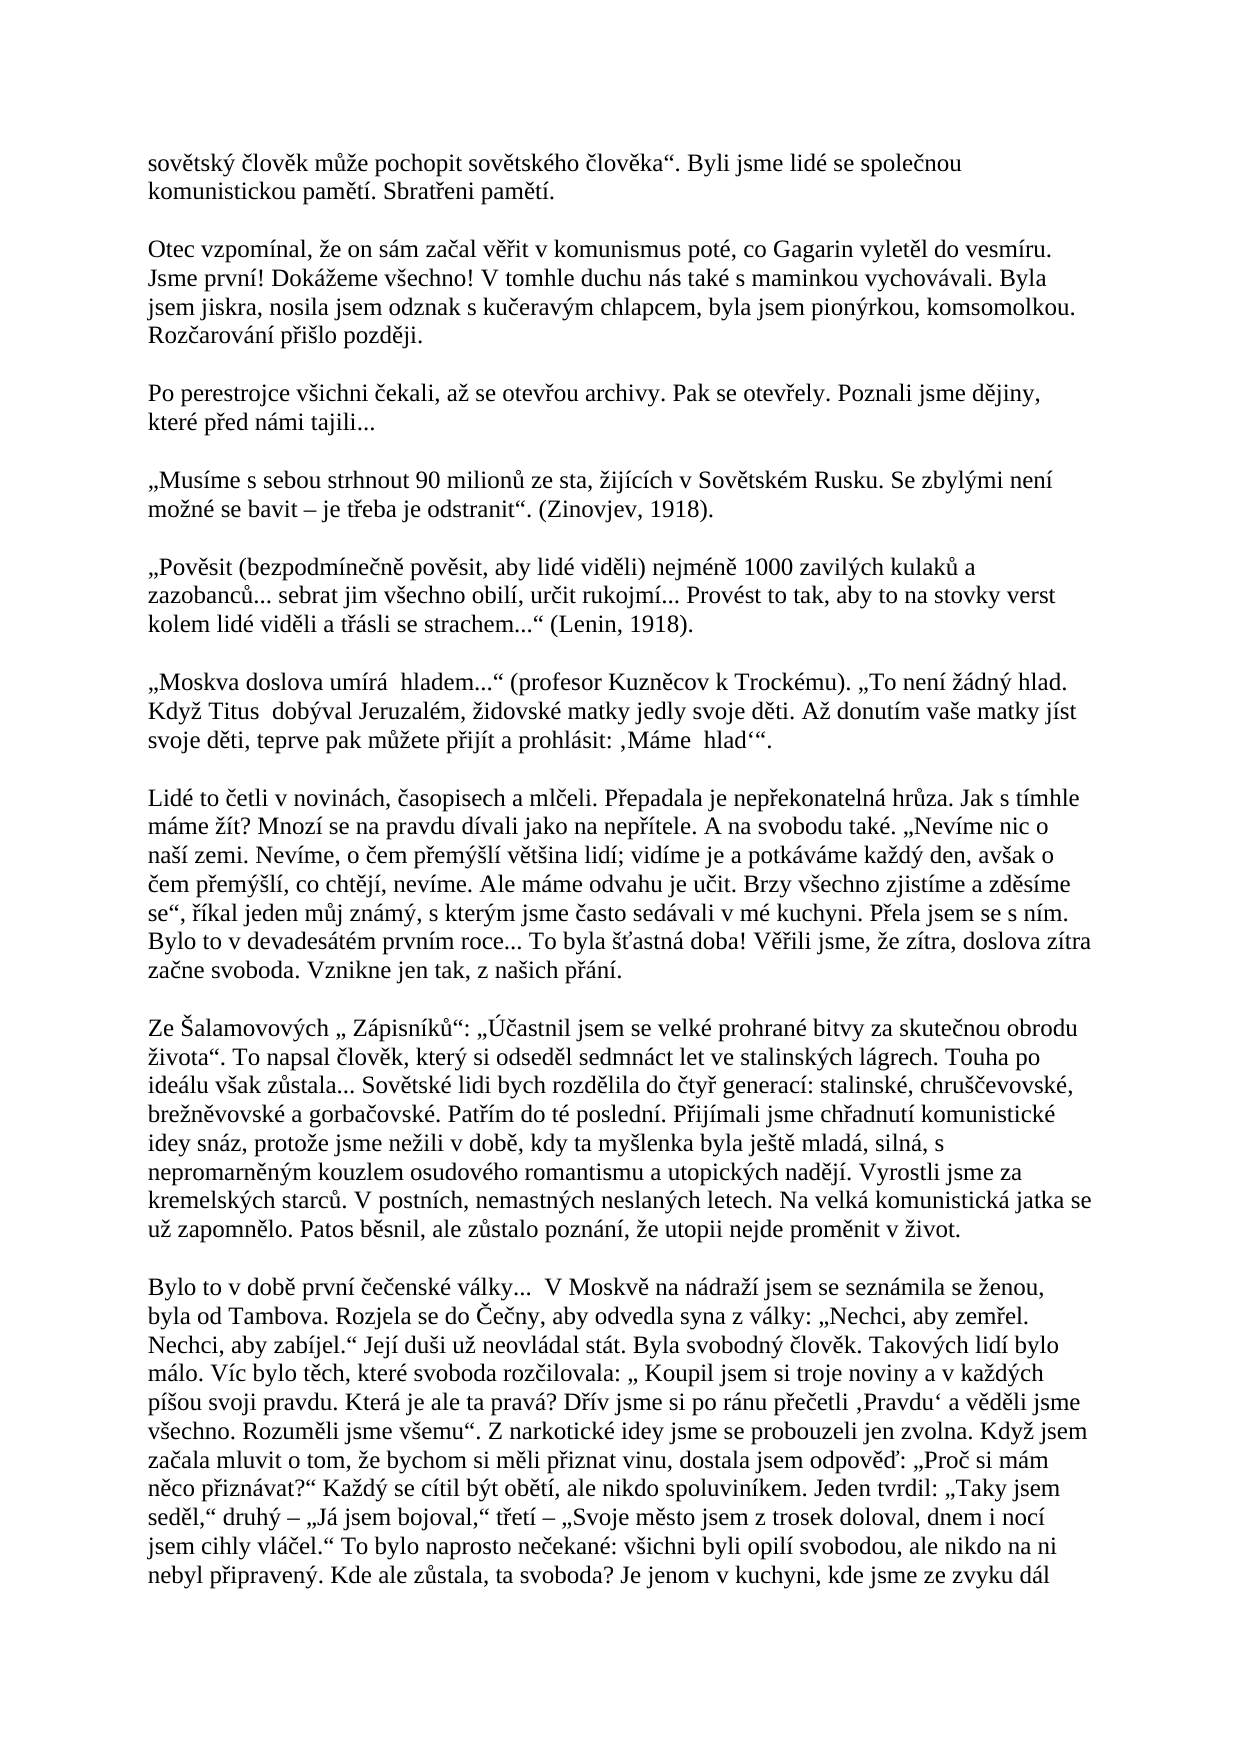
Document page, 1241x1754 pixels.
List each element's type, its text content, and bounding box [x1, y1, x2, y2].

text Otec vzpomínal, že on sám začal věřit v komunismus poté, co Gagarin vyletěl do vesmíru. Jsme první! Dokážeme všechno! V tomhle duchu nás také s maminkou vychovávali. Byla jsem jiskra, nosila jsem odznak s kučeravým chlapcem, byla jsem pionýrkou, komsomolkou. Rozčarování přišlo později. [148, 234, 1093, 349]
text „Moskva doslova umírá hladem...“ (profesor Kuzněcov k Trockému). „To není žádný hlad. Když Titus dobýval Jeruzalém, židovské matky jedly svoje děti. Až donutím vaše matky jíst svoje děti, teprve pak můžete přijít a prohlásit: ‚Máme hlad‘“. [148, 667, 1093, 753]
text „Musíme s sebou strhnout 90 milionů ze sta, žijících v Sovětském Rusku. Se zbylými není možné se bavit – je třeba je odstranit“. (Zinovjev, 1918). [148, 465, 1093, 523]
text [148, 1272, 1093, 1588]
text Lidé to četli v novinách, časopisech a mlčeli. Přepadala je nepřekonatelná hrůza. Jak s tímhle máme žít? Mnozí se na pravdu dívali jako na nepřítele. A na svobodu také. „Nevíme nic o naší zemi. Nevíme, o čem přemýšlí většina lidí; vidíme je a potkáváme každý den, avšak o čem přemýšlí, co chtějí, nevíme. Ale máme odvahu je učit. Brzy všechno zjistíme a zděsíme se“, říkal jeden můj známý, s kterým jsme často sedávali v mé kuchyni. Přela jsem se s ním. Bylo to v devadesátém prvním roce... To byla šťastná doba! Věřili jsme, že zítra, doslova zítra začne svoboda. Vznikne jen tak, z našich přání. [148, 783, 1093, 984]
text Po perestrojce všichni čekali, až se otevřou archivy. Pak se otevřely. Poznali jsme dějiny, které před námi tajili... [148, 378, 1093, 436]
text „Pověsit (bezpodmínečně pověsit, aby lidé viděli) nejméně 1000 zavilých kulaků a zazobanců... sebrat jim všechno obilí, určit rukojmí... Provést to tak, aby to na stovky verst kolem lidé viděli a třásli se strachem...“ (Lenin, 1918). [148, 552, 1093, 638]
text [148, 148, 1093, 205]
text Ze Šalamovových „ Zápisníků“: „Účastnil jsem se velké prohrané bitvy za skutečnou obrodu života“. To napsal člověk, který si odseděl sedmnáct let ve stalinských lágrech. Touha po ideálu však zůstala... Sovětské lidi bych rozdělila do čtyř generací: stalinské, chruščevovské, brežněvovské a gorbačovské. Patřím do té poslední. Přijímali jsme chřadnutí komunistické idey snáz, protože jsme nežili v době, kdy ta myšlenka byla ještě mladá, silná, s nepromarněným kouzlem osudového romantismu a utopických nadějí. Vyrostli jsme za kremelských starců. V postních, nemastných neslaných letech. Na velká komunistická jatka se už zapomnělo. Patos běsnil, ale zůstalo poznání, že utopii nejde proměnit v život. [148, 1013, 1093, 1243]
